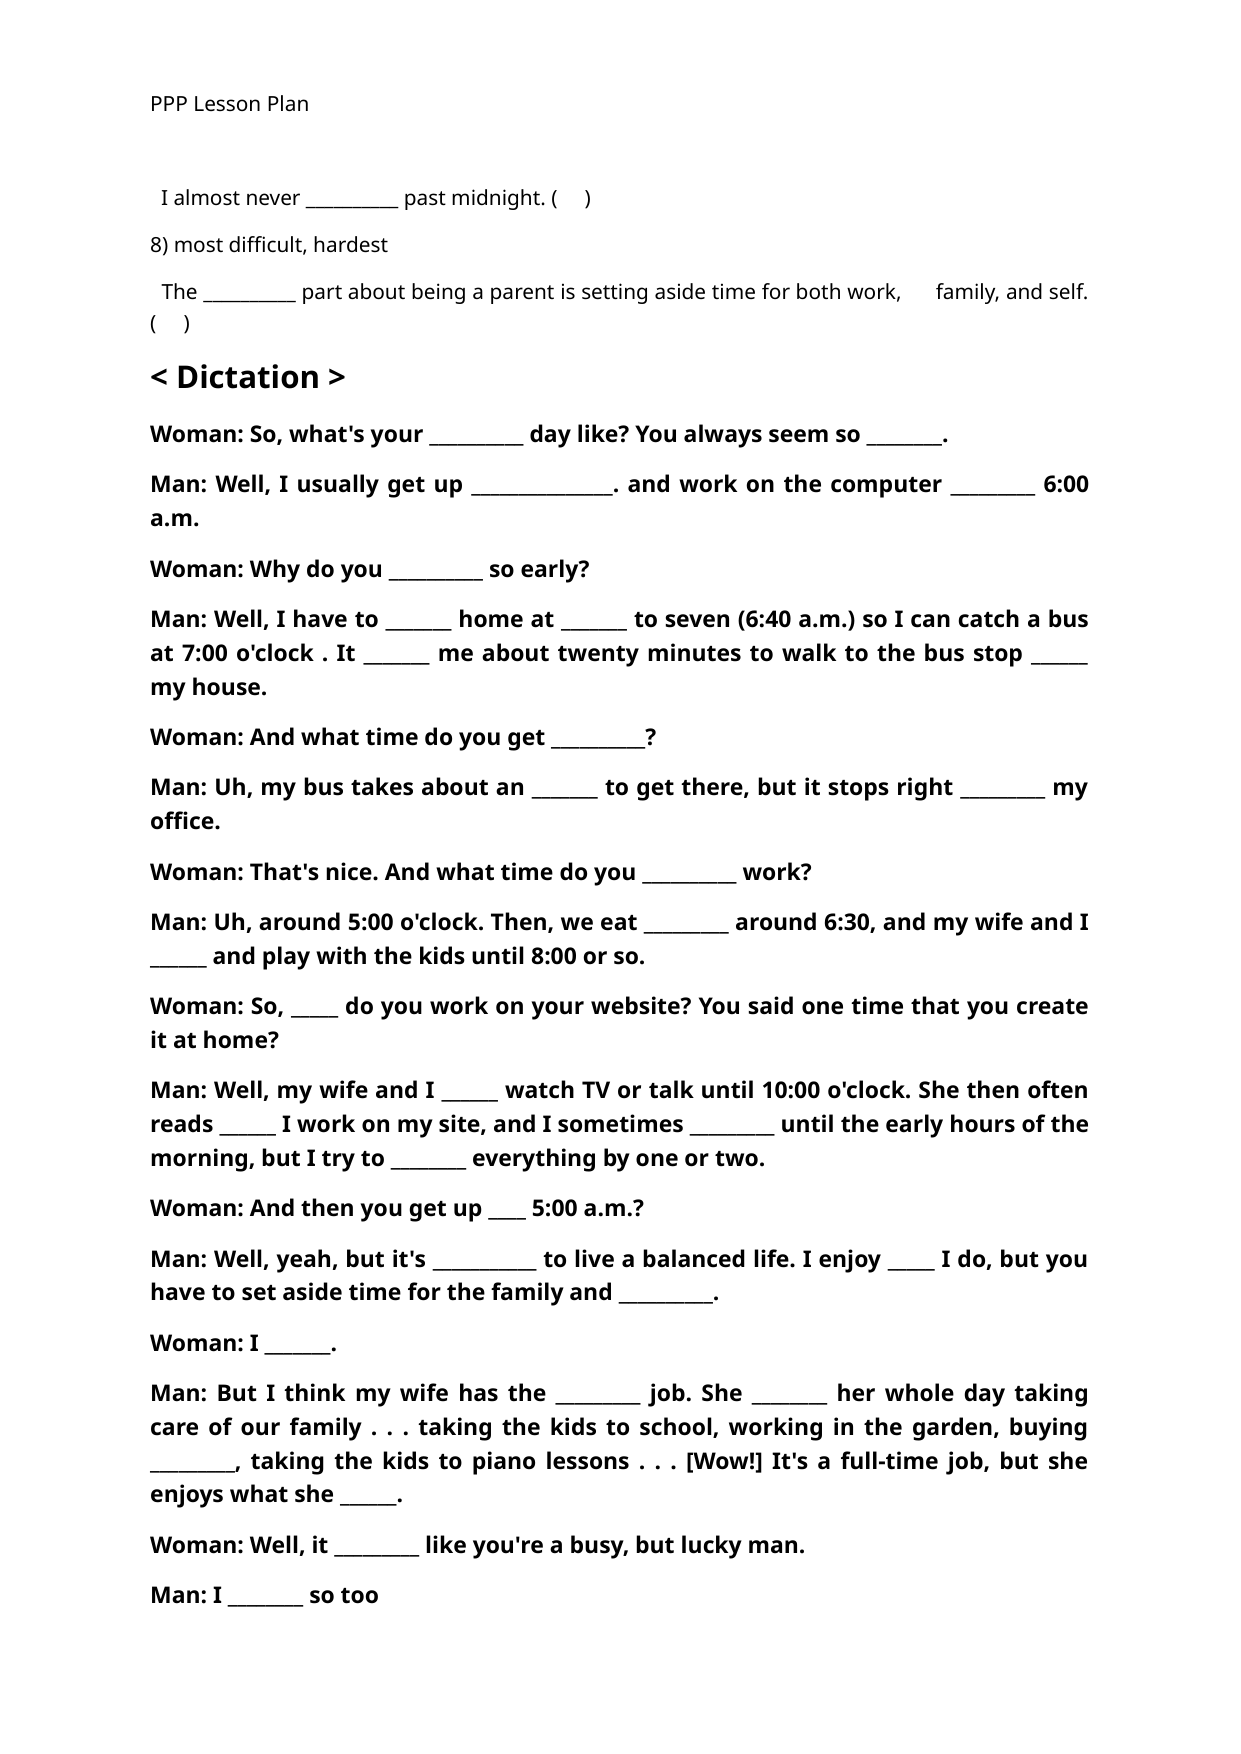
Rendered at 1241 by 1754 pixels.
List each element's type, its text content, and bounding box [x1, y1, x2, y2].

text Woman: Well, it _________ like you're a busy, but lucky man. [150, 1529, 1090, 1560]
text Man: Uh, my bus takes about an _______ to get there, but it stops right _________ my office. [150, 771, 1090, 836]
text Man: Well, I have to _______ home at _______ to seven (6:40 a.m.) so I can catch a bus at 7:00 o'clock . It _______ me about twenty minutes to walk to the bus stop ______ my house. [150, 603, 1090, 702]
text Woman: And what time do you get __________? [150, 721, 1090, 752]
text Woman: Why do you __________ so early? [150, 553, 1090, 584]
text < Dictation > [150, 355, 1090, 398]
text Woman: That's nice. And what time do you __________ work? [150, 856, 1090, 887]
text Man: Well, my wife and I ______ watch TV or talk until 10:00 o'clock. She then often reads ______ I work on my site, and I sometimes _________ until the early hours of the morning, but I try to ________ everything by one or two. [150, 1074, 1090, 1173]
text The __________ part about being a parent is setting aside time for both work, family, and self. ( ) [150, 277, 1090, 337]
text Man: Well, yeah, but it's ___________ to live a balanced life. I enjoy _____ I do, but you have to set aside time for the family and __________. [150, 1243, 1090, 1308]
text 8) most difficult, hardest [150, 230, 1090, 259]
text Woman: So, _____ do you work on your website? You said one time that you create it at home? [150, 990, 1090, 1055]
text Woman: I _______. [150, 1327, 1090, 1358]
text Man: Well, I usually get up _______________. and work on the computer _________ 6:00 a.m. [150, 468, 1090, 533]
text Woman: So, what's your __________ day like? You always seem so ________. [150, 418, 1090, 449]
text Man: I ________ so too [150, 1579, 1090, 1611]
text Man: Uh, around 5:00 o'clock. Then, we eat _________ around 6:30, and my wife and I ______ and play with the kids until 8:00 or so. [150, 906, 1090, 971]
text Man: But I think my wife has the _________ job. She ________ her whole day taking care of our family . . . taking the kids to school, working in the garden, buying _________, taking the kids to piano lessons . . . [Wow!] It's a full-time job, but she enjoys what she ______. [150, 1377, 1090, 1510]
text I almost never __________ past midnight. ( ) [150, 183, 1090, 211]
text Woman: And then you get up ____ 5:00 a.m.? [150, 1192, 1090, 1223]
